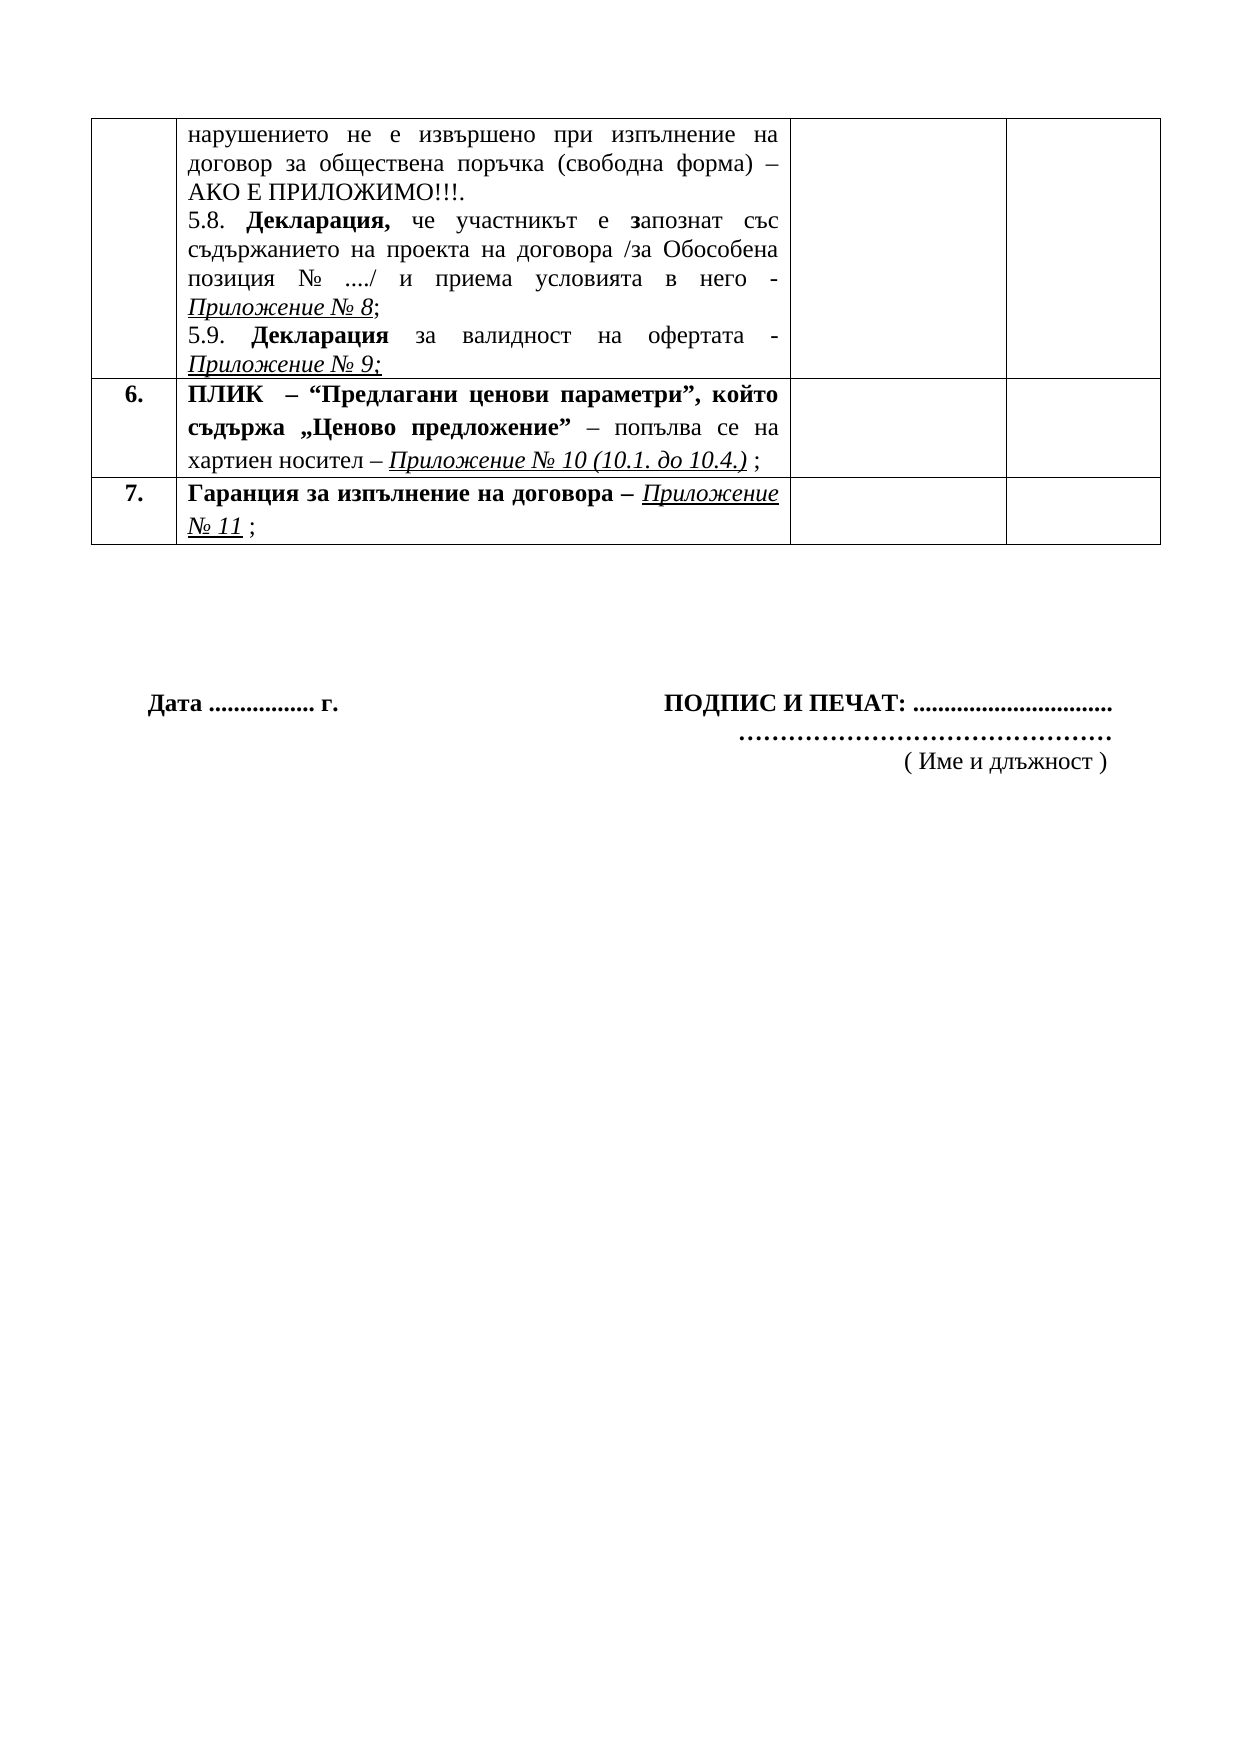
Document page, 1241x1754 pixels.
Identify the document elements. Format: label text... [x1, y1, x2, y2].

table_cell [1007, 119, 1160, 378]
table_cell [1007, 478, 1160, 544]
table_cell ПЛИК – “Предлагани ценови параметри”, който съдържа „Ценово предложение” – попълва се на хартиен носител – Приложение № 10 (10.1. до 10.4.) ; [177, 379, 790, 477]
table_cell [177, 119, 790, 378]
table_cell [791, 478, 1006, 544]
table_cell [1007, 379, 1160, 477]
table_cell 7. [92, 478, 176, 544]
text Дата ................. г. ПОДПИС И ПЕЧАТ: ................................ [148, 688, 1122, 717]
text ( Име и длъжност ) [148, 746, 1122, 775]
table_cell Гаранция за изпълнение на договора – Приложение № 11 ; [177, 478, 790, 544]
table_cell 5. [92, 119, 176, 378]
table_cell [791, 119, 1006, 378]
table_cell [791, 379, 1006, 477]
table_cell 6. [92, 379, 176, 477]
text ……………………………………… [148, 717, 1122, 746]
